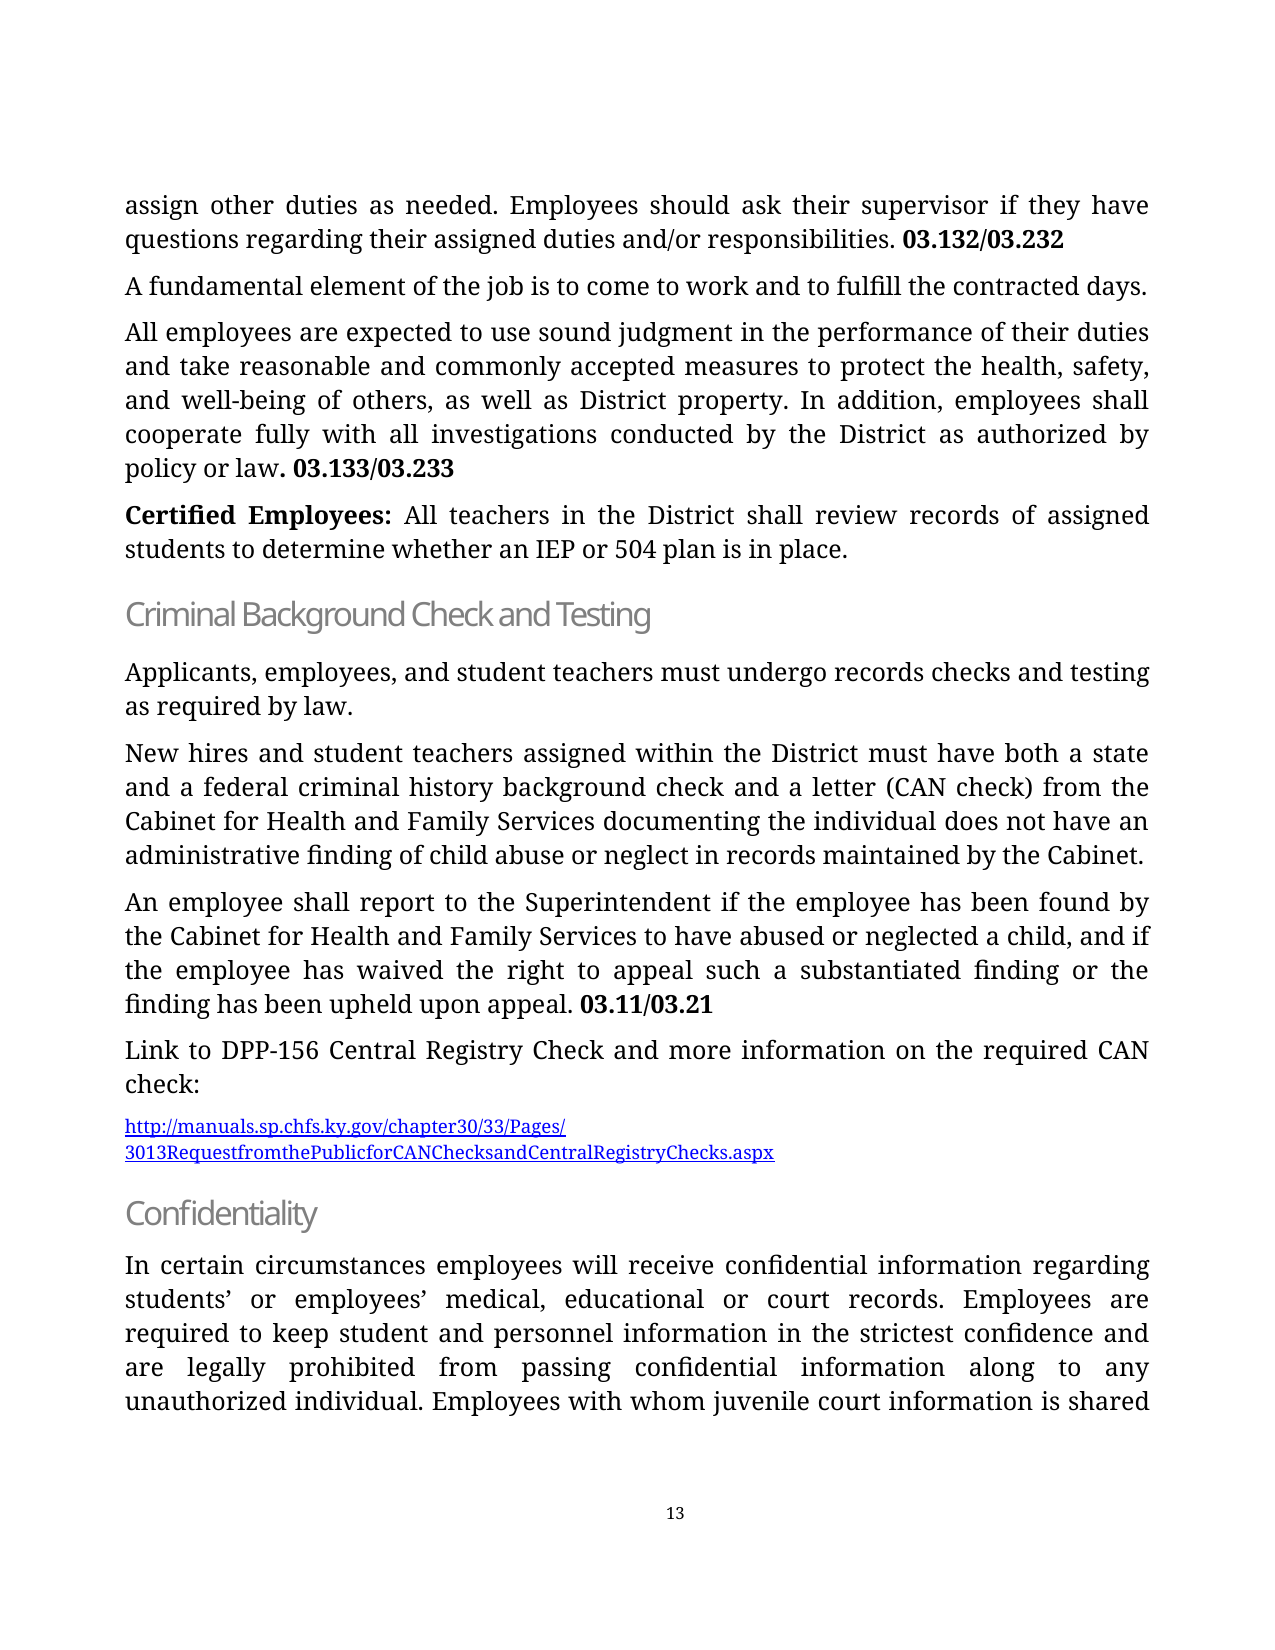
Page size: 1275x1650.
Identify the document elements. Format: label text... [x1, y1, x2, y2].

text An employee shall report to the Superintendent if the employee has been found by the Cabinet for Health and Family Services to have abused or neglected a child, and if the employee has waived the right to appeal such a substantiated finding or the finding has been upheld upon appeal. 03.11/03.21 [124, 884, 1151, 1020]
text Link to DPP-156 Central Registry Check and more information on the required CAN check: [124, 1033, 1151, 1101]
text All employees are expected to use sound judgment in the performance of their duties and take reasonable and commonly accepted measures to protect the health, safety, and well-being of others, as well as District property. In addition, employees shall cooperate fully with all investigations conducted by the District as authorized by policy or law. 03.133/03.233 [124, 315, 1151, 485]
text http://manuals.sp.chfs.ky.gov/chapter30/33/Pages/3013RequestfromthePublicforCANChecksandCentralRegistryChecks.aspx [124, 1113, 1151, 1164]
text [124, 1247, 1151, 1418]
text A fundamental element of the job is to come to work and to fulfill the contracted days. [124, 268, 1151, 302]
text New hires and student teachers assigned within the District must have both a state and a federal criminal history background check and a letter (CAN check) from the Cabinet for Health and Family Services documenting the individual does not have an administrative finding of child abuse or neglect in records maintained by the Cabinet. [124, 735, 1151, 872]
text Certified Employees: All teachers in the District shall review records of assigned students to determine whether an IEP or 504 plan is in place. [124, 497, 1151, 566]
text Applicants, employees, and student teachers must undergo records checks and testing as required by law. [124, 655, 1151, 723]
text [124, 187, 1151, 256]
subtitle Criminal Background Check and Testing [124, 591, 1151, 636]
subtitle Confidentiality [124, 1189, 1151, 1235]
